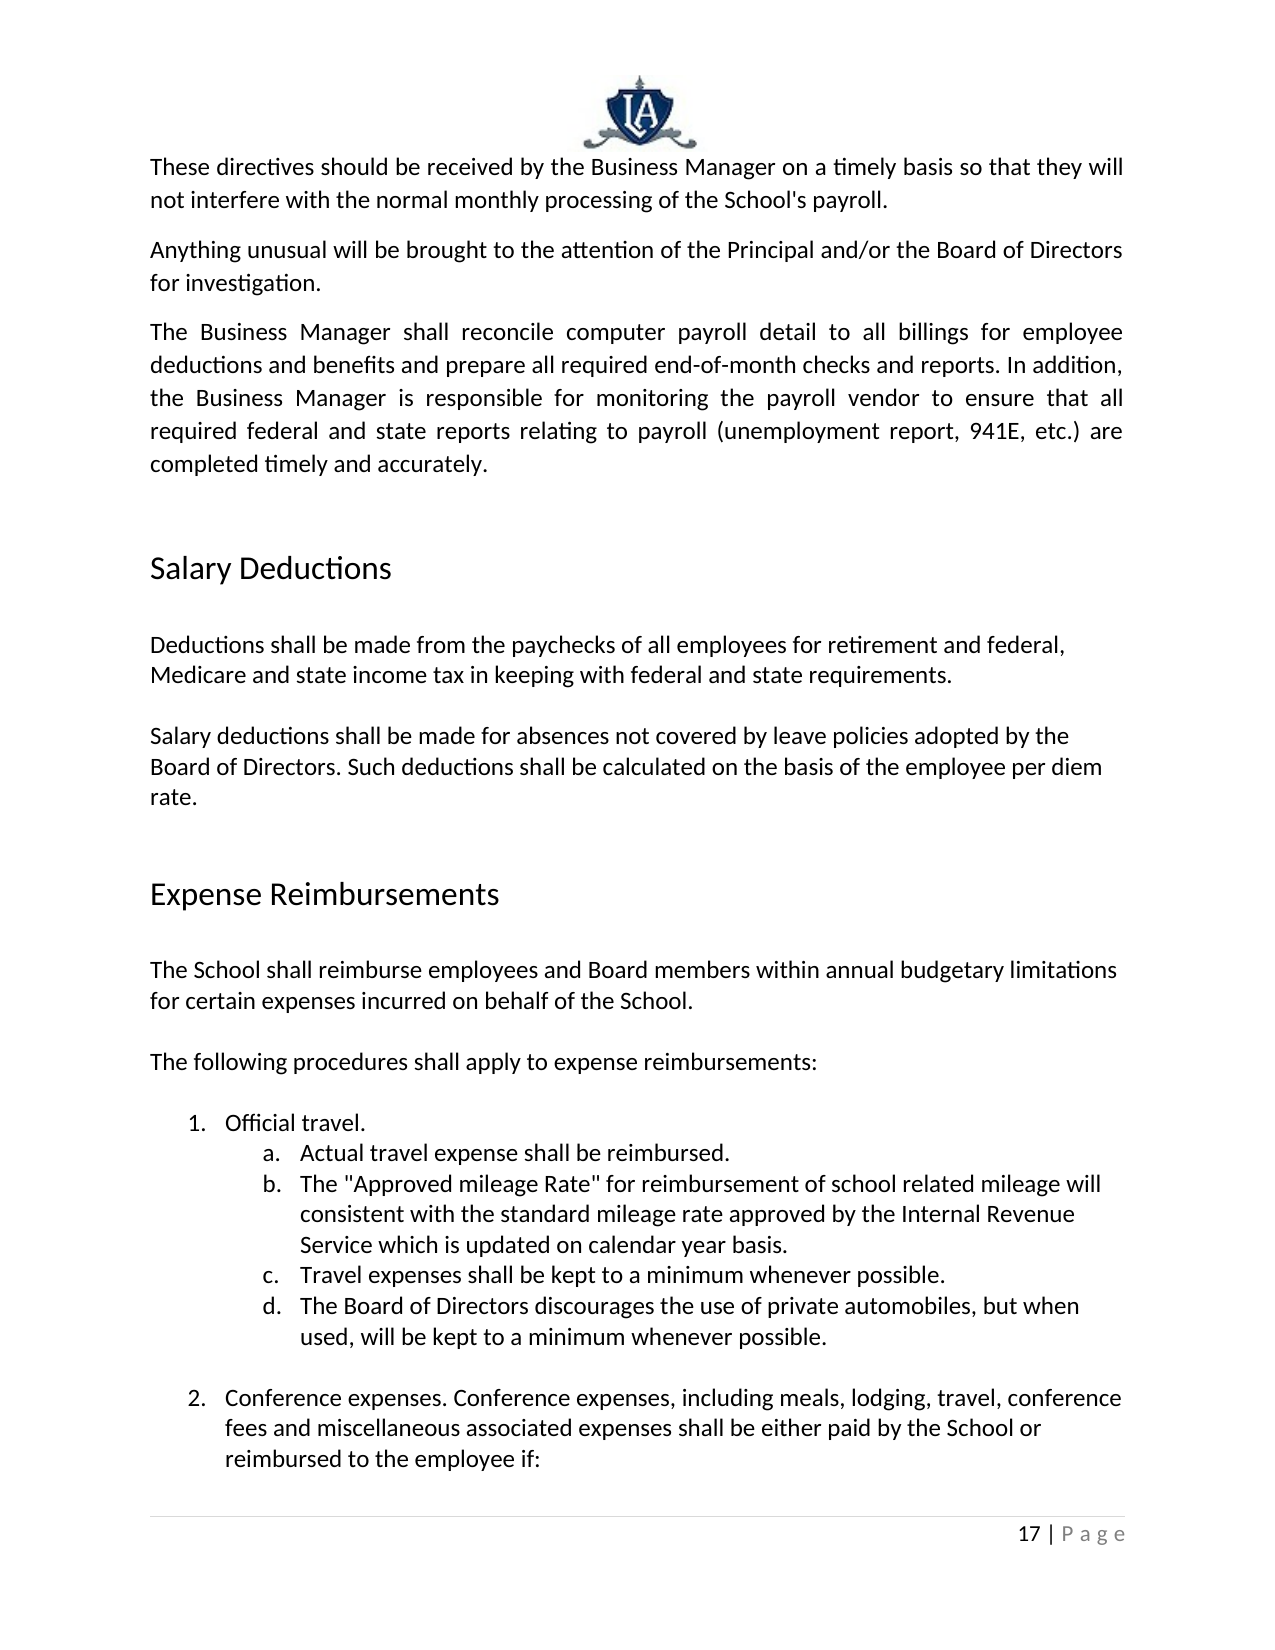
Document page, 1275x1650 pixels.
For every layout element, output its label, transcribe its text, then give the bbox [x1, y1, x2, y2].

text Anything unusual will be brought to the attention of the Principal and/or the Board of Directors for investigation. [150, 234, 1125, 297]
text The School shall reimburse employees and Board members within annual budgetary limitations for certain expenses incurred on behalf of the School. [150, 954, 1125, 1016]
text Deductions shall be made from the paychecks of all employees for retirement and federal, Medicare and state income tax in keeping with federal and state requirements. [150, 629, 1125, 690]
list The "Approved mileage Rate" for reimbursement of school related mileage will consistent with the standard mileage rate approved by the Internal Revenue Service which is updated on calendar year basis. [262, 1168, 1125, 1260]
text Salary deductions shall be made for absences not covered by leave policies adopted by the Board of Directors. Such deductions shall be calculated on the basis of the employee per diem rate. [150, 720, 1125, 812]
text Salary Deductions [150, 547, 1125, 588]
list Actual travel expense shall be reimbursed. [262, 1138, 1125, 1168]
list Travel expenses shall be kept to a minimum whenever possible. [262, 1260, 1125, 1290]
list Official travel. [187, 1107, 1125, 1138]
list The Board of Directors discourages the use of private automobiles, but when used, will be kept to a minimum whenever possible. [262, 1290, 1125, 1351]
list Conference expenses. Conference expenses, including meals, lodging, travel, conference fees and miscellaneous associated expenses shall be either paid by the School or reimbursed to the employee if: [187, 1382, 1125, 1473]
text Expense Reimbursements [150, 873, 1125, 914]
text These directives should be received by the Business Manager on a timely basis so that they will not interfere with the normal monthly processing of the School's payroll. [150, 152, 1125, 215]
picture [567, 75, 708, 152]
text The following procedures shall apply to expense reimbursements: [150, 1046, 1125, 1077]
text The Business Manager shall reconcile computer payroll detail to all billings for employee deductions and benefits and prepare all required end-of-month checks and reports. In addition, the Business Manager is responsible for monitoring the payroll vendor to ensure that all required federal and state reports relating to payroll (unemployment report, 941E, etc.) are completed timely and accurately. [150, 317, 1125, 479]
